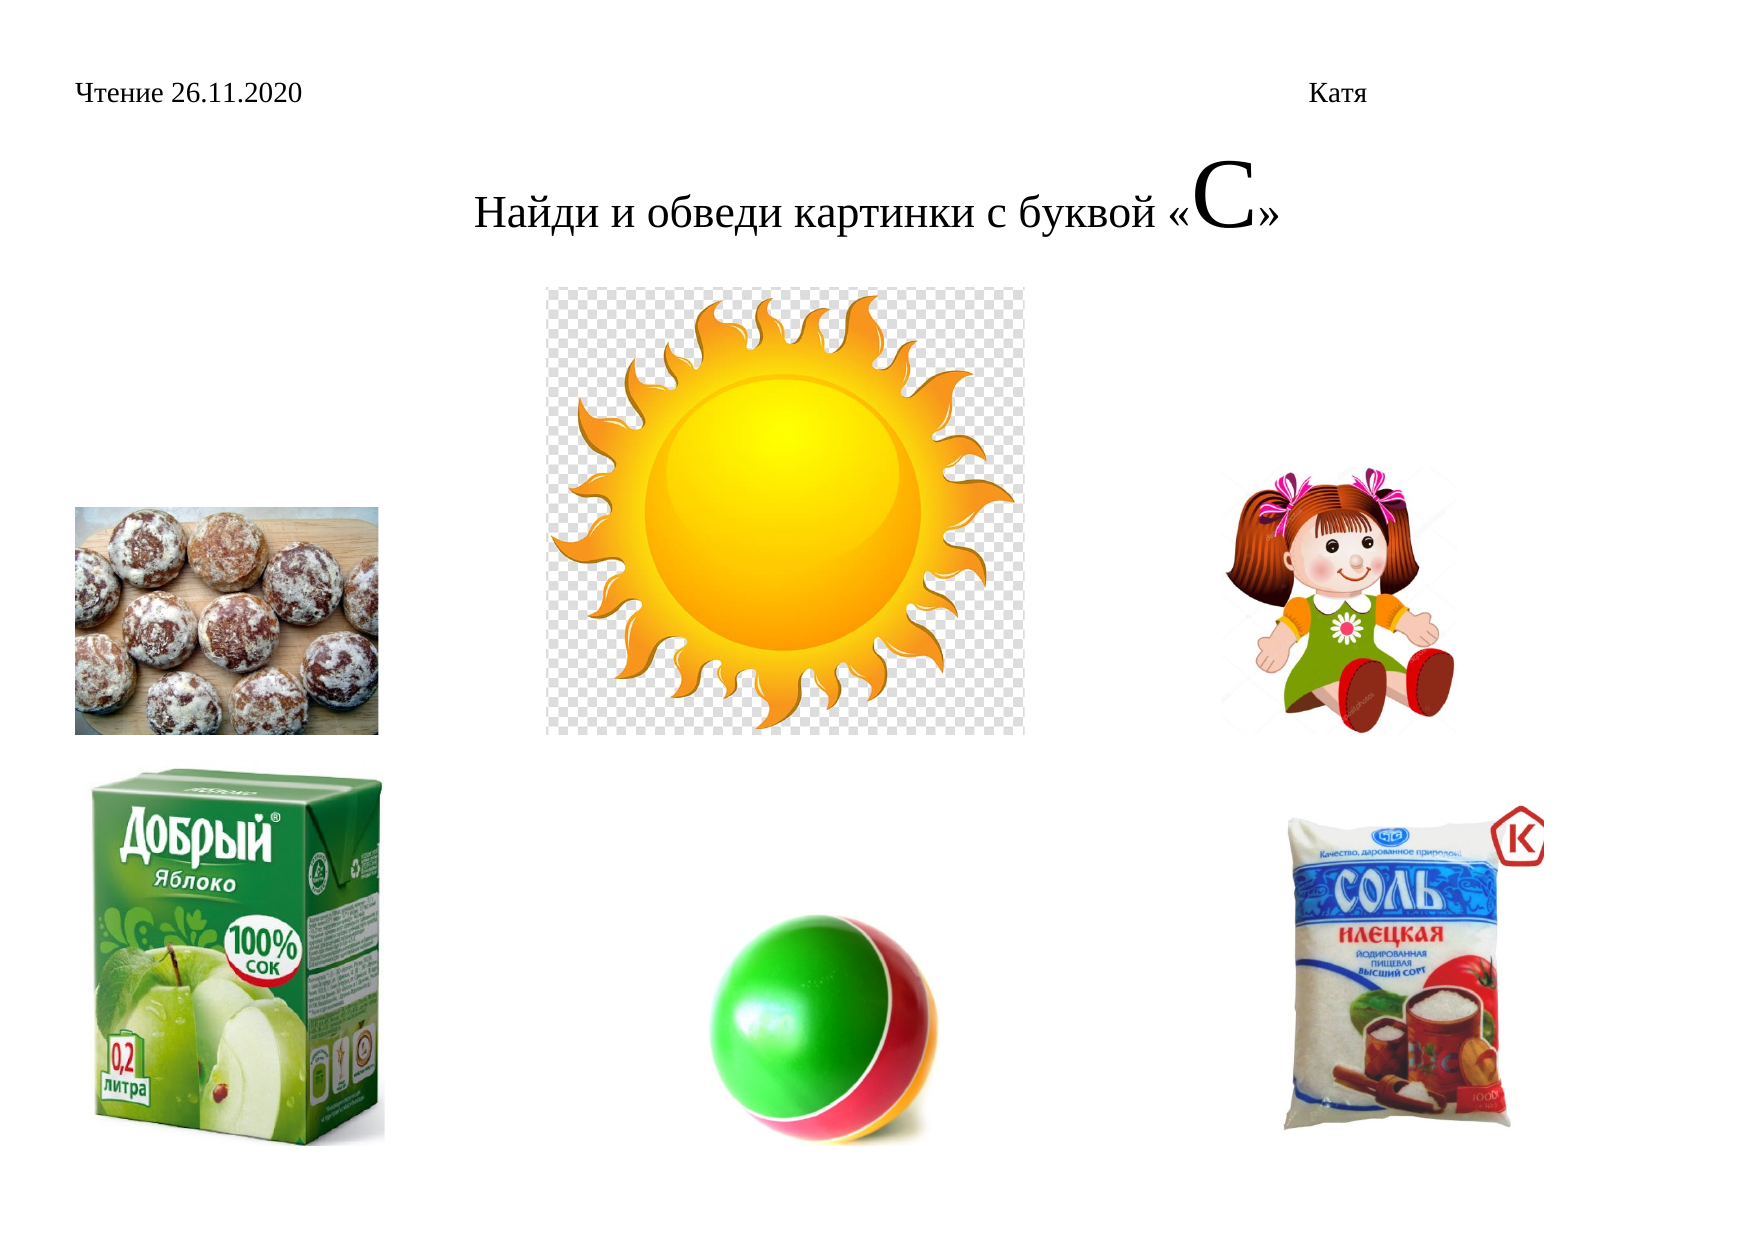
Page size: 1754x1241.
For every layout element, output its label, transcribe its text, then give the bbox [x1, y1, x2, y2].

picture [1267, 792, 1544, 1146]
picture [546, 287, 1025, 735]
picture [705, 910, 940, 1146]
picture [82, 760, 385, 1146]
picture [1221, 467, 1458, 735]
text Чтение 26.11.2020 Катя [75, 75, 1679, 108]
text Найди и обведи картинки с буквой «С» [75, 134, 1679, 249]
picture [75, 507, 379, 735]
